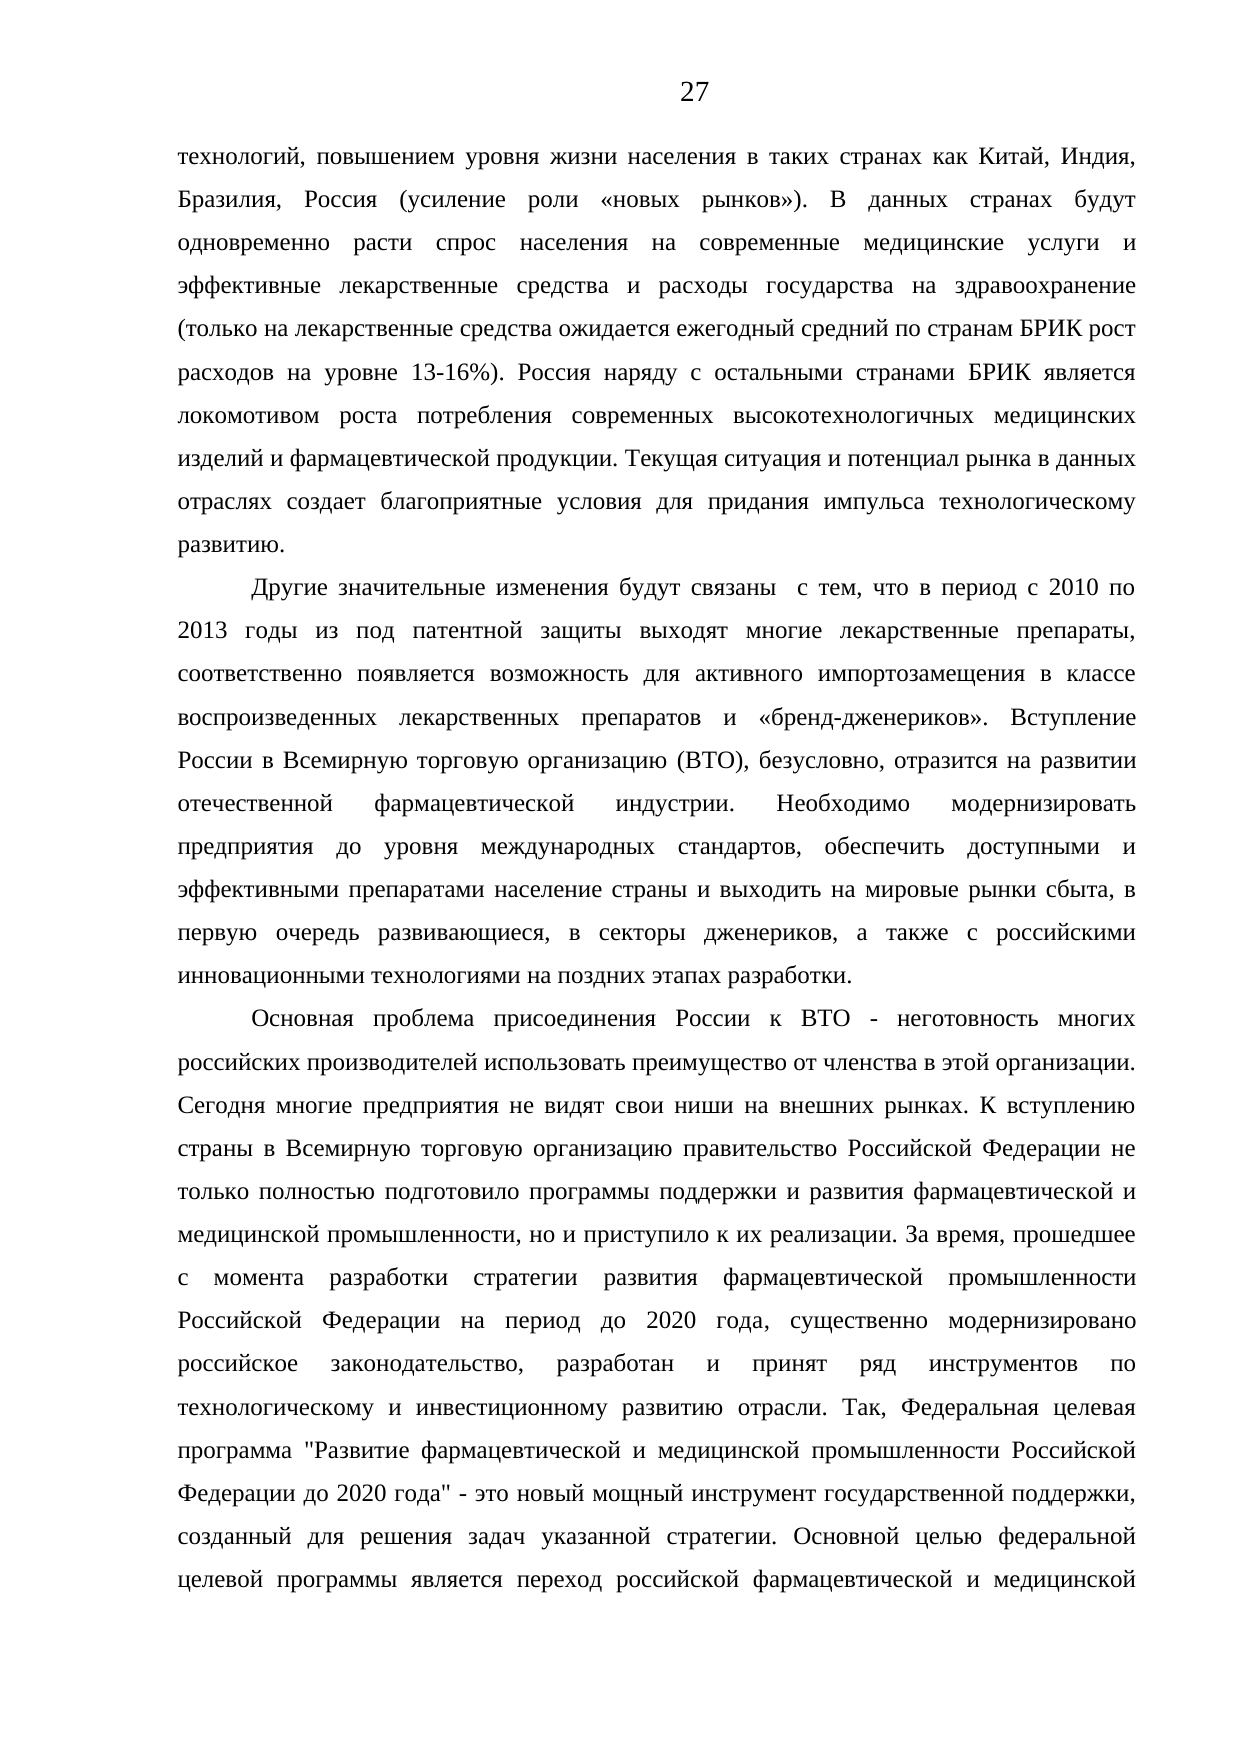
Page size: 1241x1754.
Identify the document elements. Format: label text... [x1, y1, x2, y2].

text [177, 1003, 1137, 1593]
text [177, 141, 1137, 558]
text Другие значительные изменения будут связаны с тем, что в период с 2010 по 2013 годы из под патентной защиты выходят многие лекарственные препараты, соответственно появляется возможность для активного импортозамещения в классе воспроизведенных лекарственных препаратов и «бренд-дженериков». Вступление России в Всемирную торговую организацию (ВТО), безусловно, отразится на развитии отечественной фармацевтической индустрии. Необходимо модернизировать предприятия до уровня международных стандартов, обеспечить доступными и эффективными препаратами население страны и выходить на мировые рынки сбыта, в первую очередь развивающиеся, в секторы дженериков, а также с российскими инновационными технологиями на поздних этапах разработки. [177, 572, 1137, 989]
